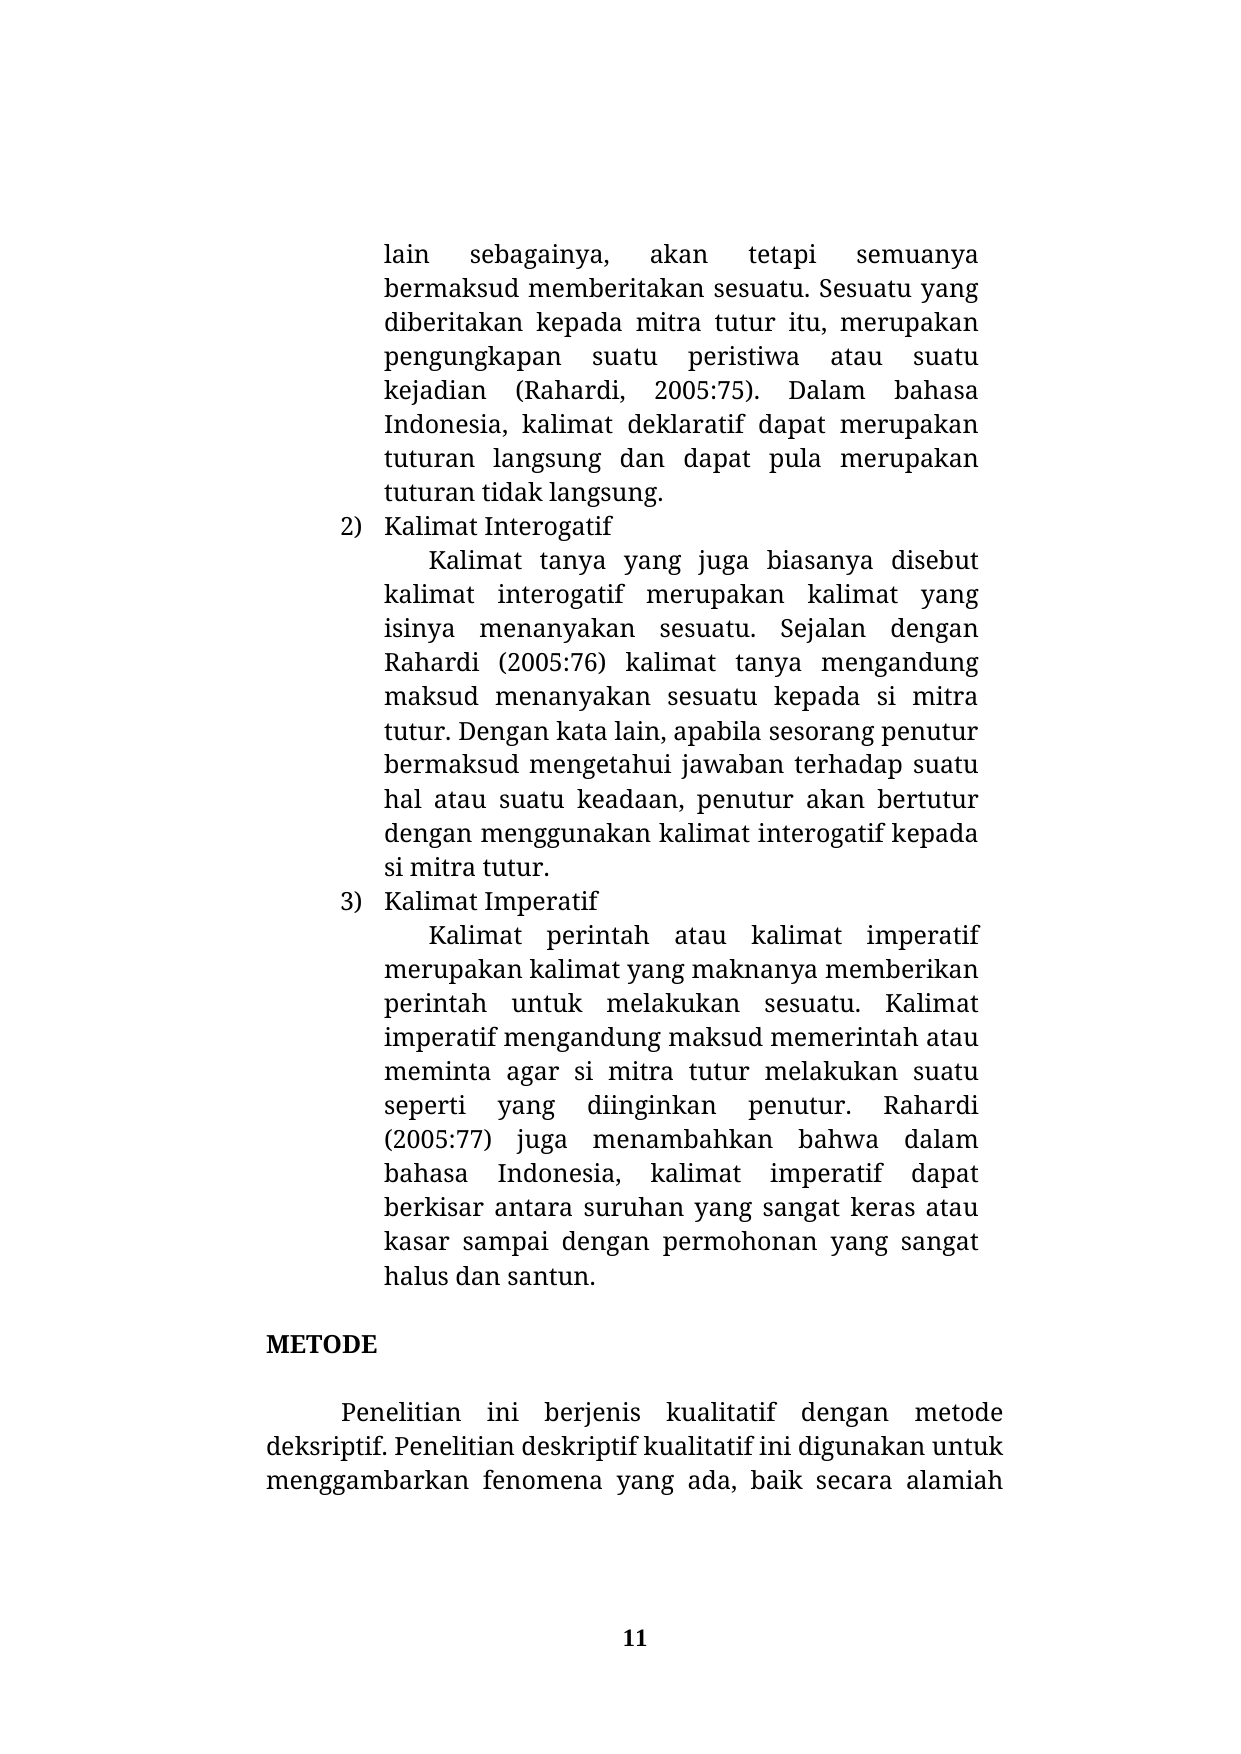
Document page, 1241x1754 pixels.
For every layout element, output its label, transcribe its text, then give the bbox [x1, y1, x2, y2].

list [384, 236, 979, 509]
text METODE [266, 1326, 1004, 1360]
list Kalimat perintah atau kalimat imperatif merupakan kalimat yang maknanya memberikan perintah untuk melakukan sesuatu. Kalimat imperatif mengandung maksud memerintah atau meminta agar si mitra tutur melakukan suatu seperti yang diinginkan penutur. Rahardi (2005:77) juga menambahkan bahwa dalam bahasa Indonesia, kalimat imperatif dapat berkisar antara suruhan yang sangat keras atau kasar sampai dengan permohonan yang sangat halus dan santun. [384, 917, 979, 1292]
list Kalimat tanya yang juga biasanya disebut kalimat interogatif merupakan kalimat yang isinya menanyakan sesuatu. Sejalan dengan Rahardi (2005:76) kalimat tanya mengandung maksud menanyakan sesuatu kepada si mitra tutur. Dengan kata lain, apabila sesorang penutur bermaksud mengetahui jawaban terhadap suatu hal atau suatu keadaan, penutur akan bertutur dengan menggunakan kalimat interogatif kepada si mitra tutur. [384, 543, 979, 883]
list Kalimat Imperatif [340, 883, 1004, 917]
list Kalimat Interogatif [340, 509, 1004, 543]
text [266, 1394, 1004, 1497]
